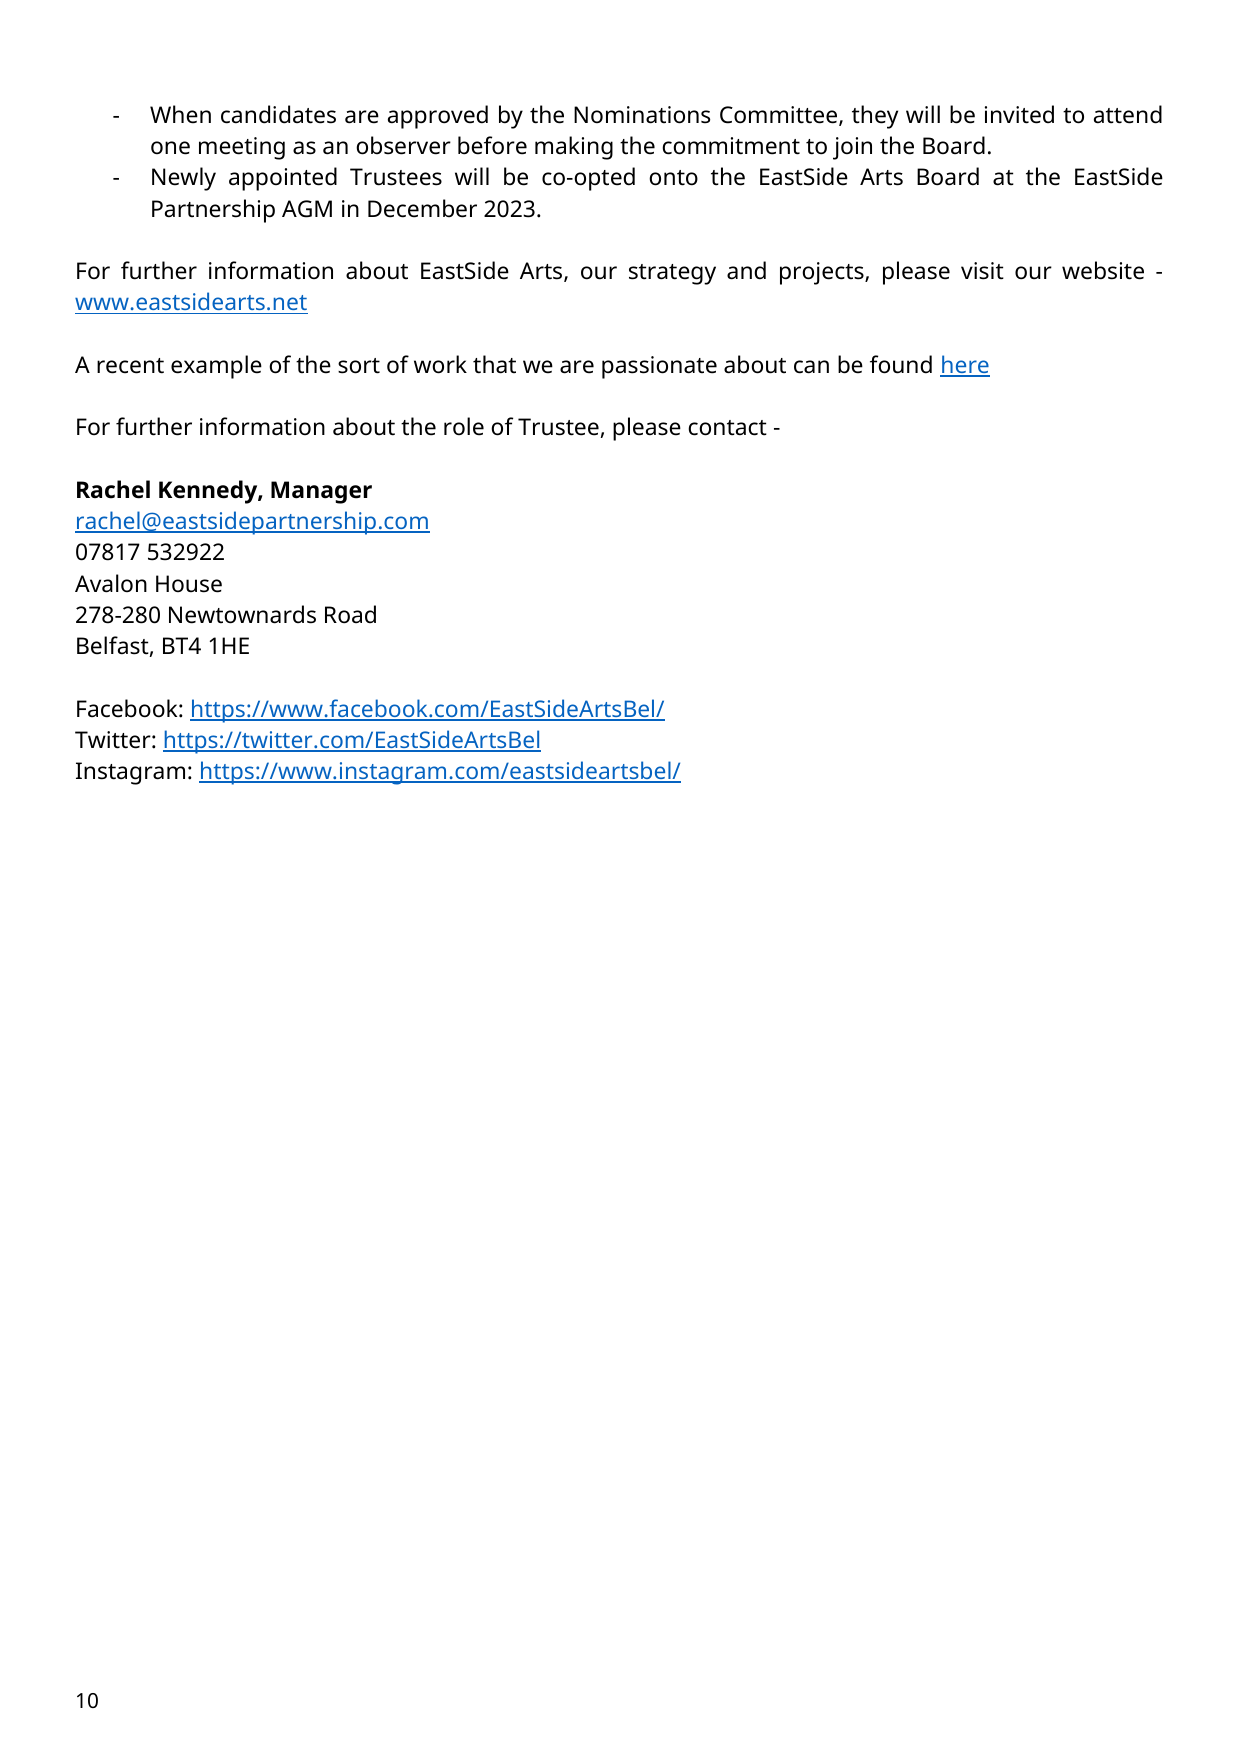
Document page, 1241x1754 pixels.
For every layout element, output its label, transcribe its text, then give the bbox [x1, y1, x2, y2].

text Twitter: https://twitter.com/EastSideArtsBel [75, 724, 1165, 755]
text Rachel Kennedy, Manager [75, 474, 1165, 505]
text Avalon House [75, 568, 1165, 599]
list Newly appointed Trustees will be co-opted onto the EastSide Arts Board at the EastSide Partnership AGM in December 2023. [112, 161, 1165, 224]
text For further information about the role of Trustee, please contact - [75, 411, 1165, 443]
text Instagram: https://www.instagram.com/eastsideartsbel/ [75, 755, 1165, 786]
text rachel@eastsidepartnership.com [75, 505, 1165, 536]
text For further information about EastSide Arts, our strategy and projects, please visit our website - www.eastsidearts.net [75, 255, 1165, 318]
list When candidates are approved by the Nominations Committee, they will be invited to attend one meeting as an observer before making the commitment to join the Board. [112, 99, 1165, 161]
text A recent example of the sort of work that we are passionate about can be found here [75, 349, 1165, 380]
text 07817 532922 [75, 536, 1165, 568]
text Facebook: https://www.facebook.com/EastSideArtsBel/ [75, 693, 1165, 724]
text 278-280 Newtownards Road [75, 599, 1165, 630]
text Belfast, BT4 1HE [75, 630, 1165, 661]
